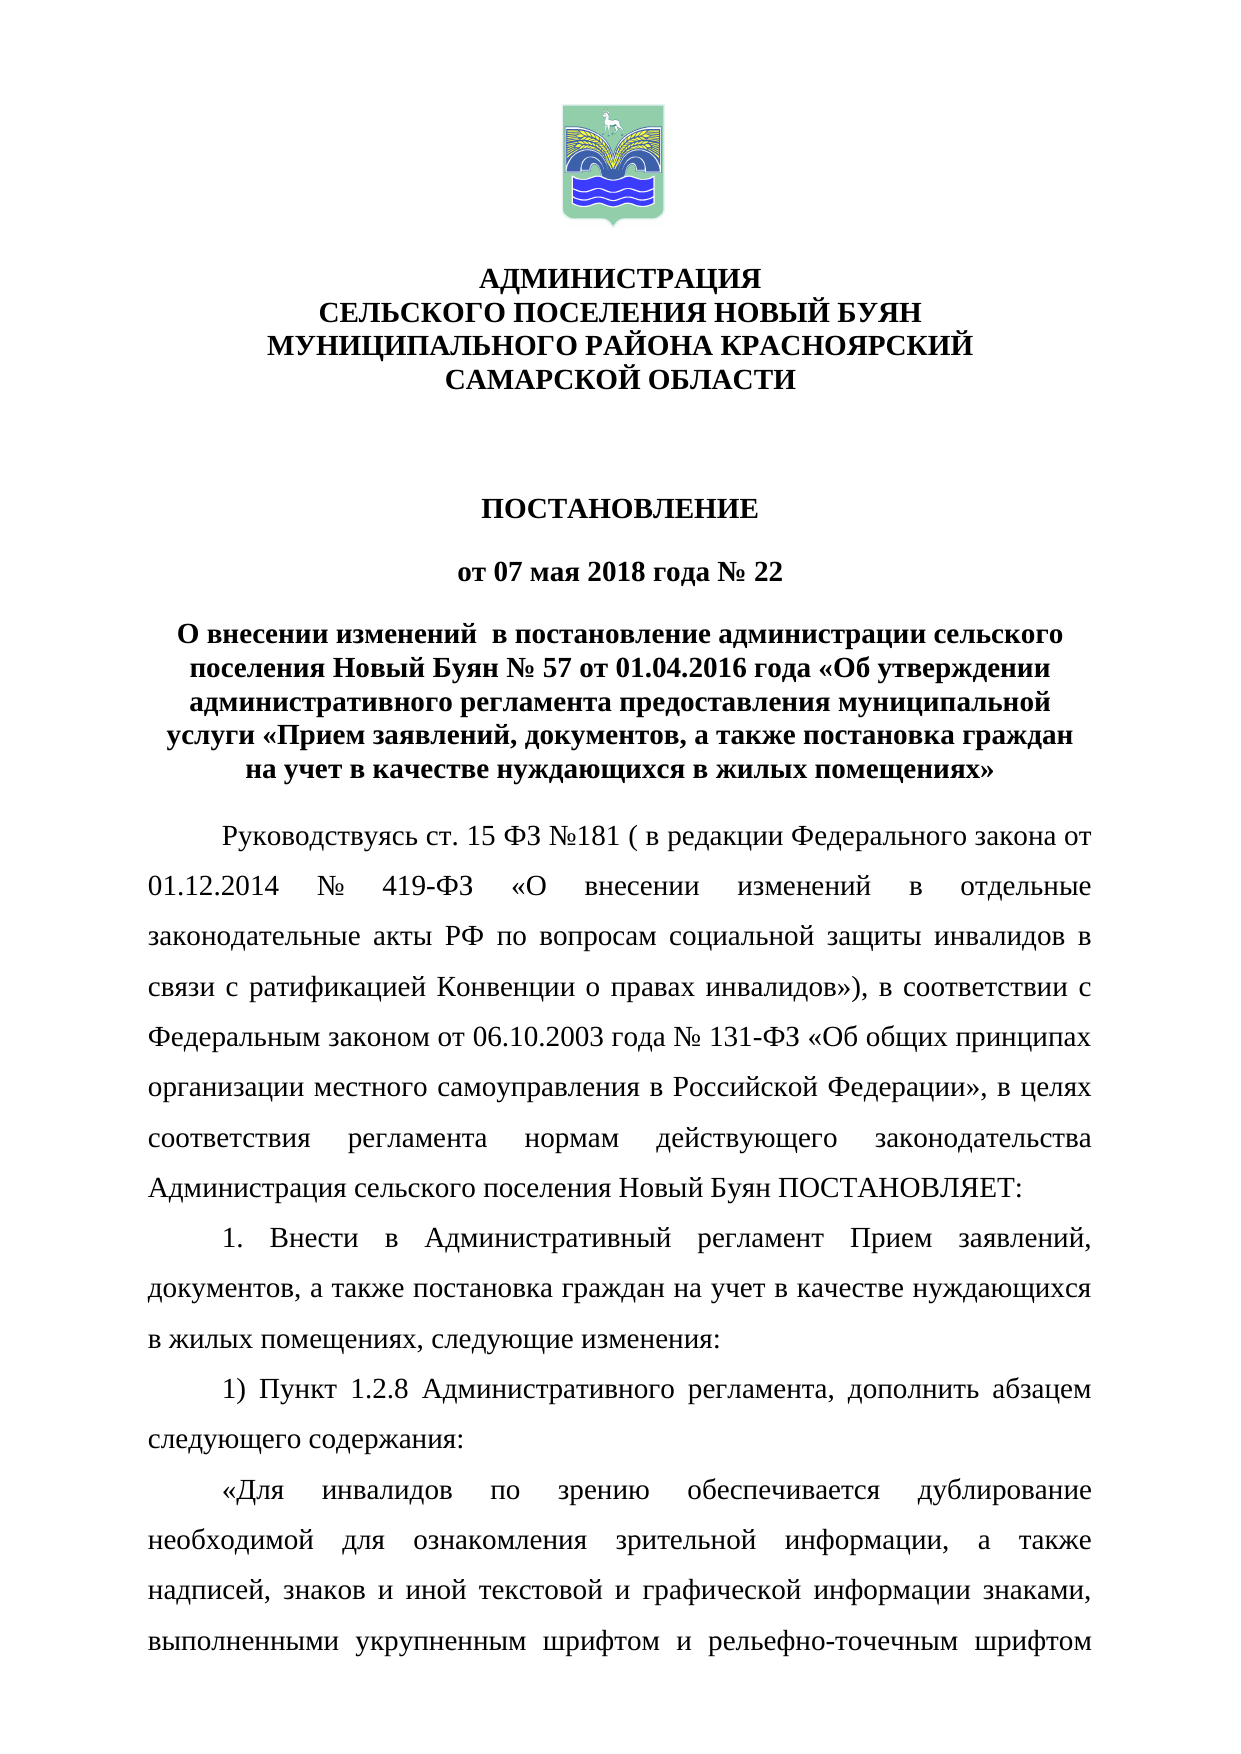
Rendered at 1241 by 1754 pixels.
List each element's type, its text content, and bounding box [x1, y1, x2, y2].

text МУНИЦИПАЛЬНОГО РАЙОНА КРАСНОЯРСКИЙ [148, 328, 1092, 362]
text от 07 мая 2018 года № 22 [148, 554, 1092, 588]
text САМАРСКОЙ ОБЛАСТИ [148, 362, 1092, 395]
title СЕЛЬСКОГО ПОСЕЛЕНИЯ НОВЫЙ БУЯН [148, 295, 1092, 328]
text Руководствуясь ст. 15 ФЗ №181 ( в редакции Федерального закона от 01.12.2014 № 419-ФЗ «О внесении изменений в отдельные законодательные акты РФ по вопросам социальной защиты инвалидов в связи с ратификацией Конвенции о правах инвалидов»), в соответствии с Федеральным законом от 06.10.2003 года № 131-ФЗ «Об общих принципах организации местного самоуправления в Российской Федерации», в целях соответствия регламента нормам действующего законодательства Администрация сельского поселения Новый Буян ПОСТАНОВЛЯЕТ: [148, 818, 1092, 1203]
text 1. Внести в Административный регламент Прием заявлений, документов, а также постановка граждан на учет в качестве нуждающихся в жилых помещениях, следующие изменения: [148, 1220, 1092, 1354]
subtitle ПОСТАНОВЛЕНИЕ [148, 492, 1092, 525]
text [148, 1472, 1092, 1656]
text 1) Пункт 1.2.8 Административного регламента, дополнить абзацем следующего содержания: [148, 1371, 1092, 1455]
text О внесении изменений в постановление администрации сельского поселения Новый Буян № 57 от 01.04.2016 года «Об утверждении административного регламента предоставления муниципальной услуги «Прием заявлений, документов, а также постановка граждан на учет в качестве нуждающихся в жилых помещениях» [148, 617, 1092, 784]
title АДМИНИСТРАЦИЯ [148, 261, 1092, 295]
